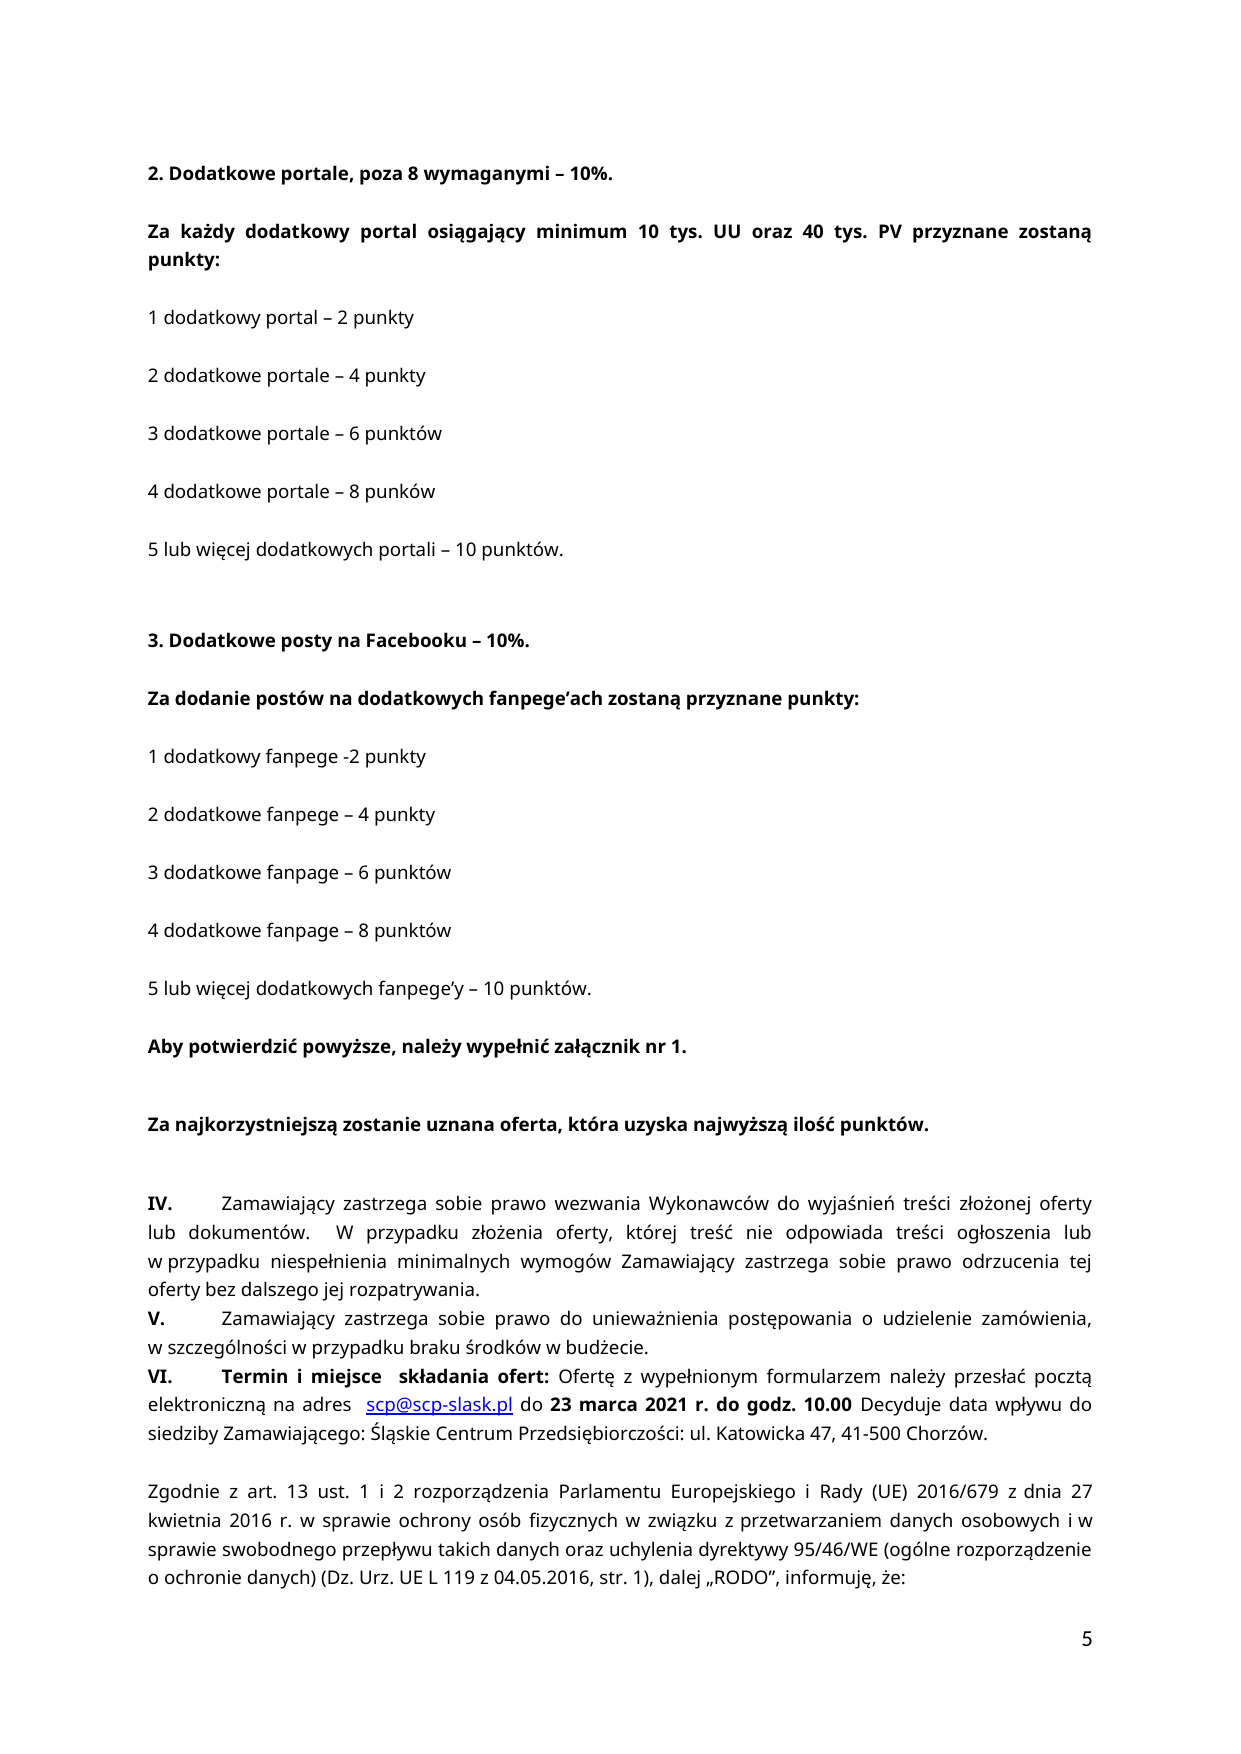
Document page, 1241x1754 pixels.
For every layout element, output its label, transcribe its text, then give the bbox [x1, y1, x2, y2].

text Za dodanie postów na dodatkowych fanpege’ach zostaną przyznane punkty: [148, 686, 1093, 711]
text Za każdy dodatkowy portal osiągający minimum 10 tys. UU oraz 40 tys. PV przyznane zostaną punkty: [148, 218, 1093, 272]
text 4 dodatkowe portale – 8 punków [148, 478, 1093, 504]
text 3 dodatkowe fanpage – 6 punktów [148, 859, 1093, 885]
text 3. Dodatkowe posty na Facebooku – 10%. [148, 628, 1093, 653]
list Termin i miejsce składania ofert: Ofertę z wypełnionym formularzem należy przesłać pocztą elektroniczną na adres scp@scp-slask.pl do 23 marca 2021 r. do godz. 10.00 Decyduje data wpływu do siedziby Zamawiającego: Śląskie Centrum Przedsiębiorczości: ul. Katowicka 47, 41-500 Chorzów. [148, 1363, 1093, 1446]
text 4 dodatkowe fanpage – 8 punktów [148, 917, 1093, 943]
text Za najkorzystniejszą zostanie uznana oferta, która uzyska najwyższą ilość punktów. [148, 1112, 1093, 1137]
text 2 dodatkowe fanpege – 4 punkty [148, 801, 1093, 827]
text 3 dodatkowe portale – 6 punktów [148, 421, 1093, 446]
list Zamawiający zastrzega sobie prawo wezwania Wykonawców do wyjaśnień treści złożonej oferty lub dokumentów. W przypadku złożenia oferty, której treść nie odpowiada treści ogłoszenia lub w przypadku niespełnienia minimalnych wymogów Zamawiający zastrzega sobie prawo odrzucenia tej oferty bez dalszego jej rozpatrywania. [148, 1191, 1093, 1302]
text 2 dodatkowe portale – 4 punkty [148, 363, 1093, 388]
text 5 lub więcej dodatkowych portali – 10 punktów. [148, 536, 1093, 562]
text Aby potwierdzić powyższe, należy wypełnić załącznik nr 1. [148, 1033, 1093, 1058]
text 1 dodatkowy portal – 2 punkty [148, 305, 1093, 330]
text 5 lub więcej dodatkowych fanpege’y – 10 punktów. [148, 975, 1093, 1001]
text 1 dodatkowy fanpege -2 punkty [148, 743, 1093, 769]
text 2. Dodatkowe portale, poza 8 wymaganymi – 10%. [148, 160, 1093, 186]
list Zamawiający zastrzega sobie prawo do unieważnienia postępowania o udzielenie zamówienia, w szczególności w przypadku braku środków w budżecie. [148, 1306, 1093, 1360]
text Zgodnie z art. 13 ust. 1 i 2 rozporządzenia Parlamentu Europejskiego i Rady (UE) 2016/679 z dnia 27 kwietnia 2016 r. w sprawie ochrony osób fizycznych w związku z przetwarzaniem danych osobowych i w sprawie swobodnego przepływu takich danych oraz uchylenia dyrektywy 95/46/WE (ogólne rozporządzenie o ochronie danych) (Dz. Urz. UE L 119 z 04.05.2016, str. 1), dalej „RODO”, informuję, że: [148, 1478, 1093, 1590]
